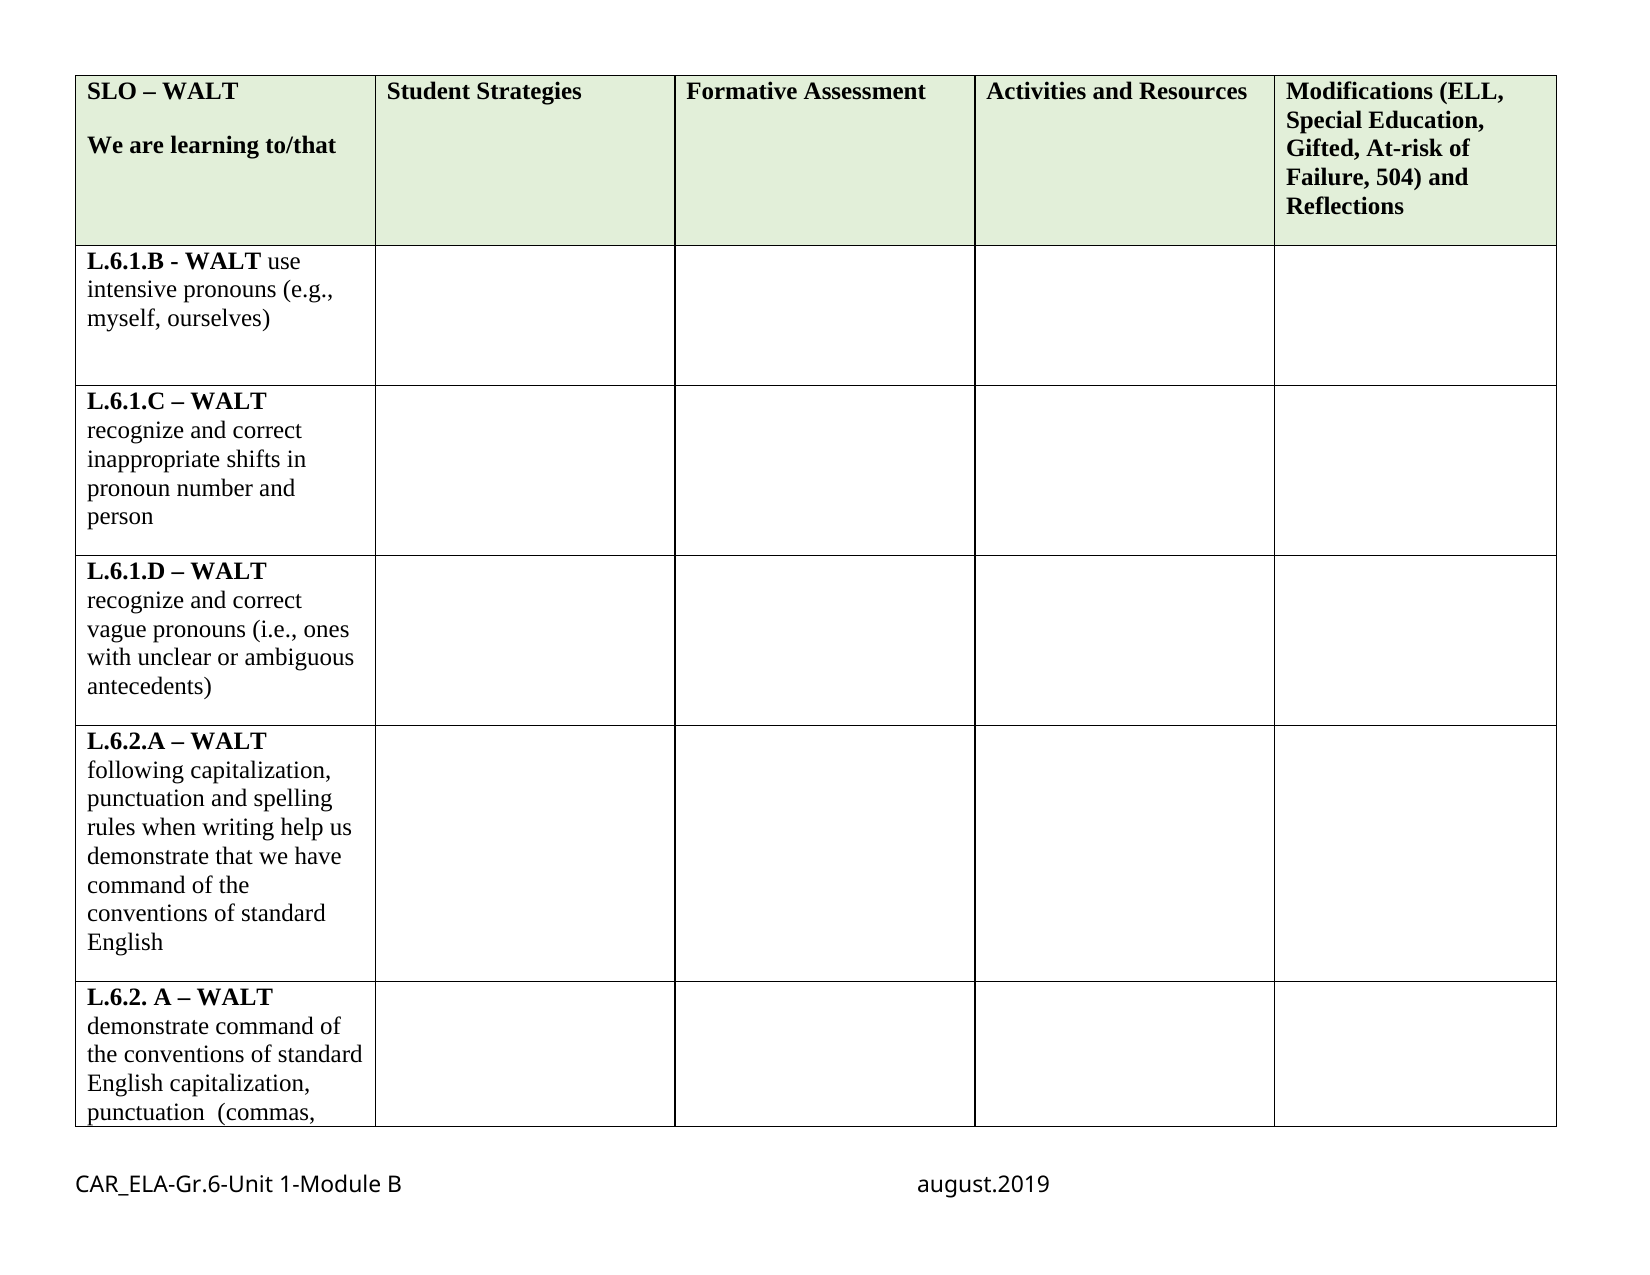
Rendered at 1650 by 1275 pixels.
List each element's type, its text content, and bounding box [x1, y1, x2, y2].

table_cell [676, 386, 974, 555]
table_cell [376, 386, 674, 555]
table_cell [376, 246, 674, 385]
table_cell [976, 246, 1274, 385]
table_cell [676, 726, 974, 981]
table_cell [1275, 982, 1556, 1126]
table_cell [976, 726, 1274, 981]
table_cell [1275, 556, 1556, 725]
table_cell [676, 556, 974, 725]
table_cell L.6.1.B - WALT use intensive pronouns (e.g., myself, ourselves) [76, 246, 375, 385]
table_cell [376, 556, 674, 725]
table_header Modifications (ELL, Special Education, Gifted, At-risk of Failure, 504) and Reflections [1275, 76, 1556, 245]
table_cell L.6.2.A – WALT following capitalization, punctuation and spelling rules when writing help us demonstrate that we have command of the conventions of standard English [76, 726, 375, 981]
table_header SLO – WALT We are learning to/that [76, 76, 375, 245]
table_header Formative Assessment [676, 76, 974, 245]
table_cell [376, 726, 674, 981]
table_cell [676, 246, 974, 385]
table_cell L.6.1.D – WALT recognize and correct vague pronouns (i.e., ones with unclear or ambiguous antecedents) [76, 556, 375, 725]
table_cell L.6.1.C – WALT recognize and correct inappropriate shifts in pronoun number and person [76, 386, 375, 555]
table_cell [976, 982, 1274, 1126]
table_cell [1275, 386, 1556, 555]
table_cell [976, 386, 1274, 555]
table_cell [376, 982, 674, 1126]
table_cell [976, 556, 1274, 725]
table_cell [1275, 726, 1556, 981]
table_header Student Strategies [376, 76, 674, 245]
table_header Activities and Resources [976, 76, 1274, 245]
table_cell [1275, 246, 1556, 385]
table_cell [676, 982, 974, 1126]
